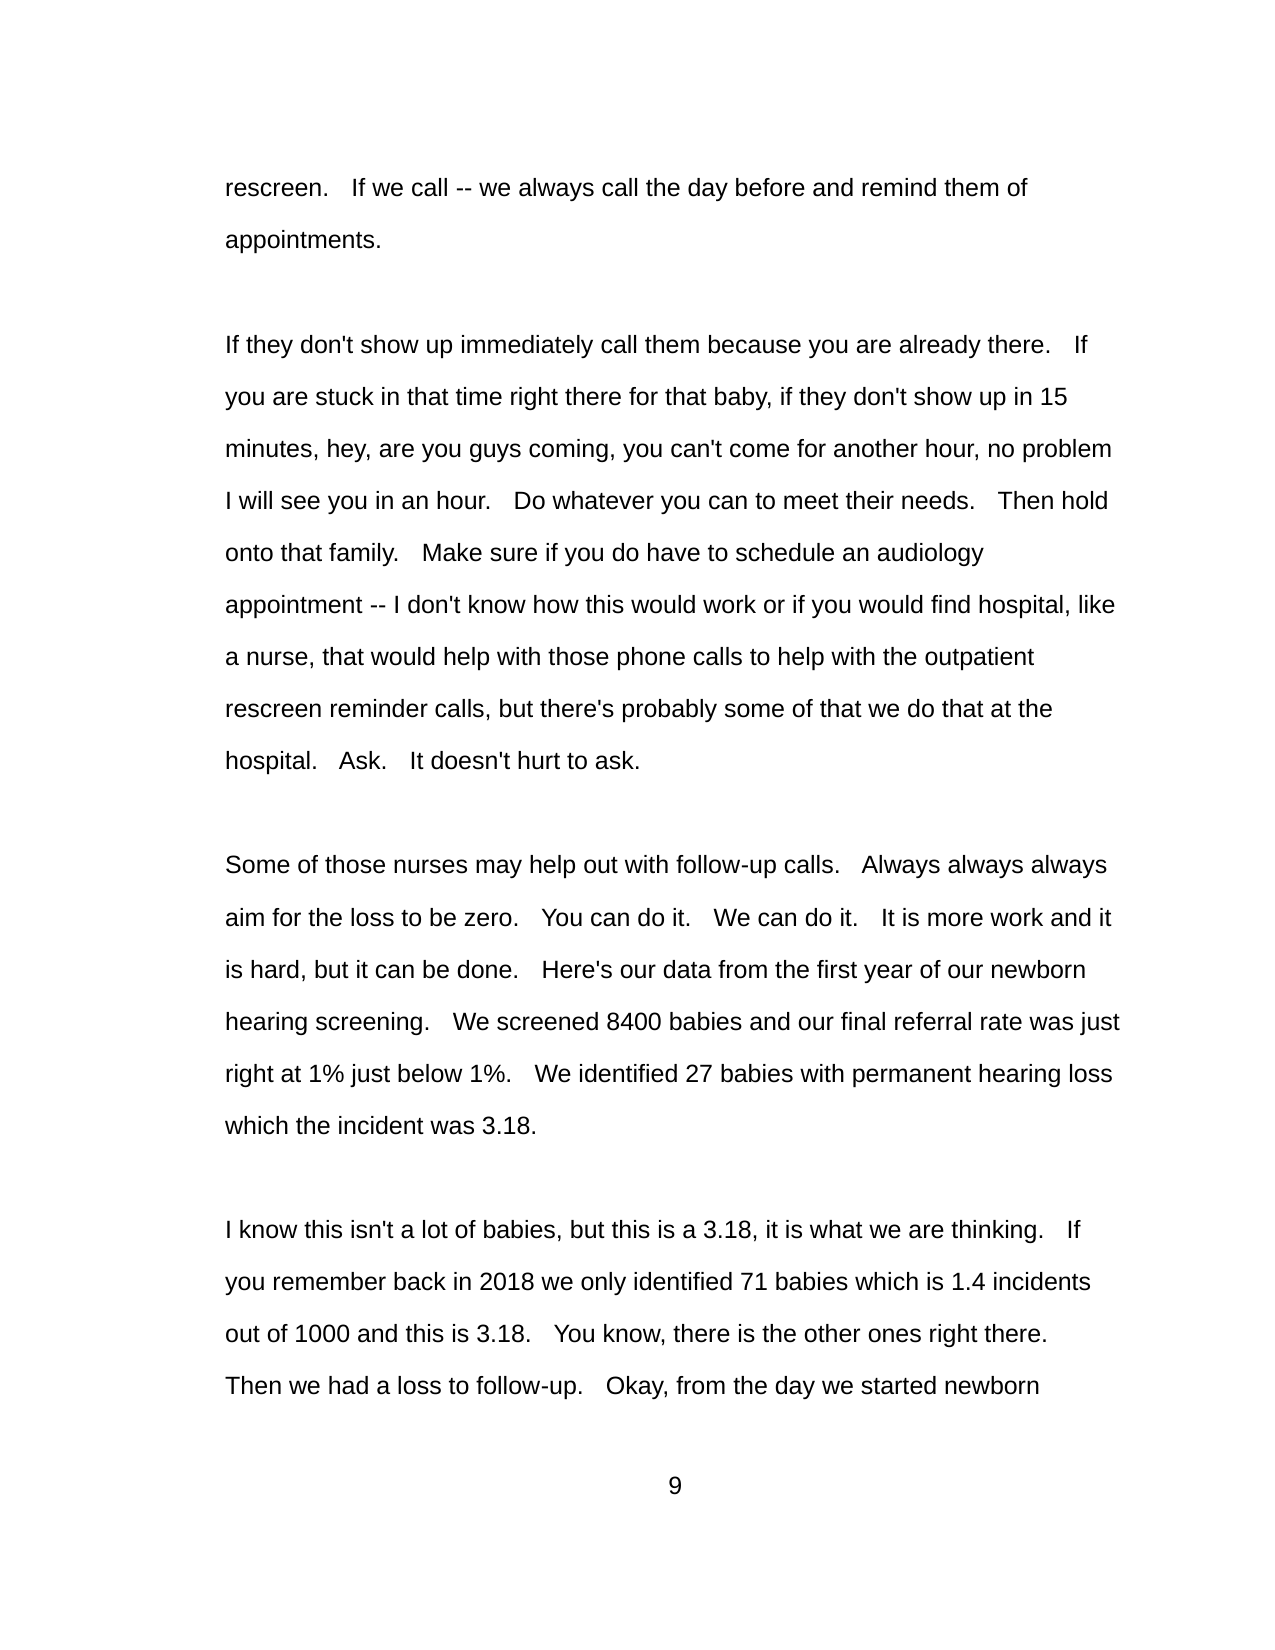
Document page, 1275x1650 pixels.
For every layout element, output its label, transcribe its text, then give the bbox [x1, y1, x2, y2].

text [225, 1192, 1125, 1400]
text If they don't show up immediately call them because you are already there. If you are stuck in that time right there for that baby, if they don't show up in 15 minutes, hey, are you guys coming, you can't come for another hour, no problem I will see you in an hour. Do whatever you can to meet their needs. Then hold onto that family. Make sure if you do have to schedule an audiology appointment -- I don't know how this would work or if you would find hospital, like a nurse, that would help with those phone calls to help with the outpatient rescreen reminder calls, but there's probably some of that we do that at the hospital. Ask. It doesn't hurt to ask. [225, 306, 1125, 775]
text Some of those nurses may help out with follow-up calls. Always always always aim for the loss to be zero. You can do it. We can do it. It is more work and it is hard, but it can be done. Here's our data from the first year of our newborn hearing screening. We screened 8400 babies and our final referral rate was just right at 1% just below 1%. We identified 27 babies with permanent hearing loss which the incident was 3.18. [225, 827, 1125, 1139]
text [225, 150, 1125, 254]
